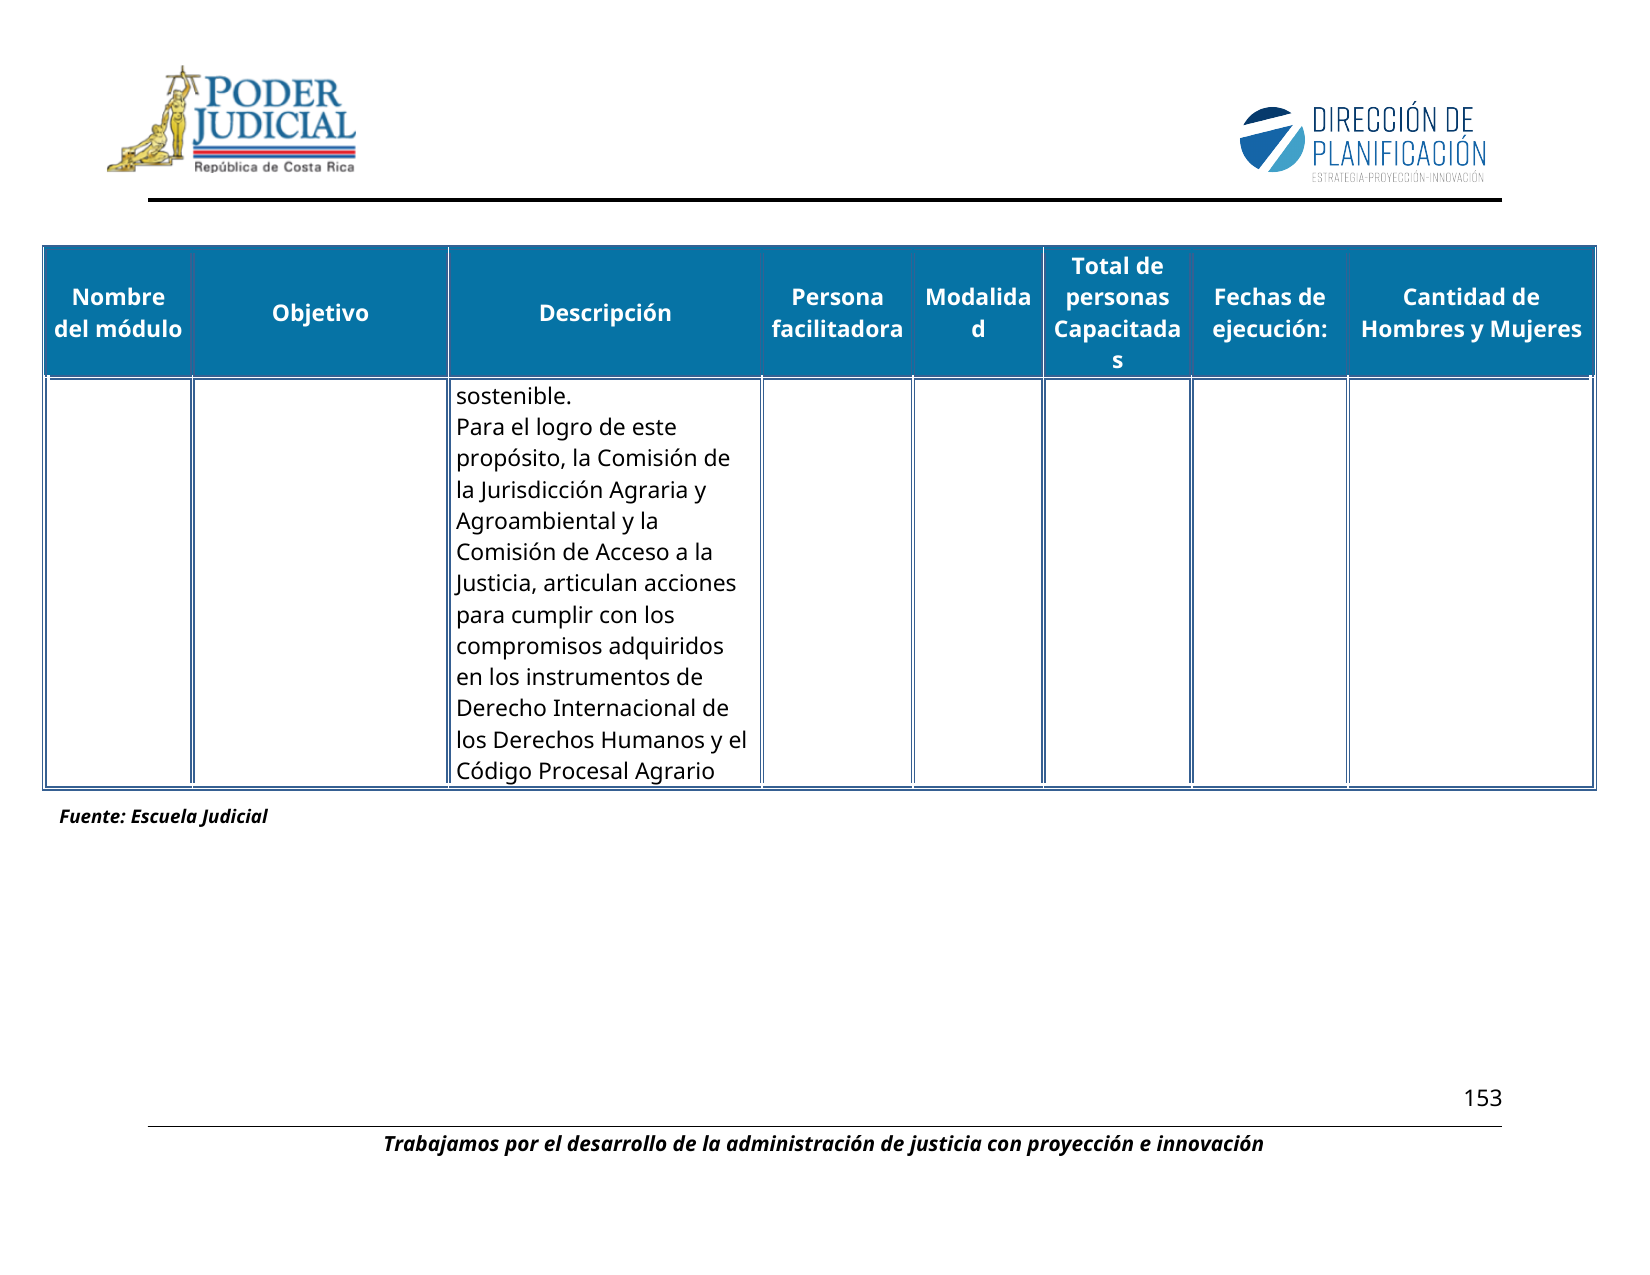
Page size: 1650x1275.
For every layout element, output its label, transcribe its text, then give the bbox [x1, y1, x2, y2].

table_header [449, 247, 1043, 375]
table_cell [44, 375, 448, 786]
text Fuente: Escuela Judicial [59, 803, 1502, 829]
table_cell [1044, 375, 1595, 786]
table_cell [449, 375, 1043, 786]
picture [106, 62, 357, 173]
picture [1222, 86, 1503, 197]
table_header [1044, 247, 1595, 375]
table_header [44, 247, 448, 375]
